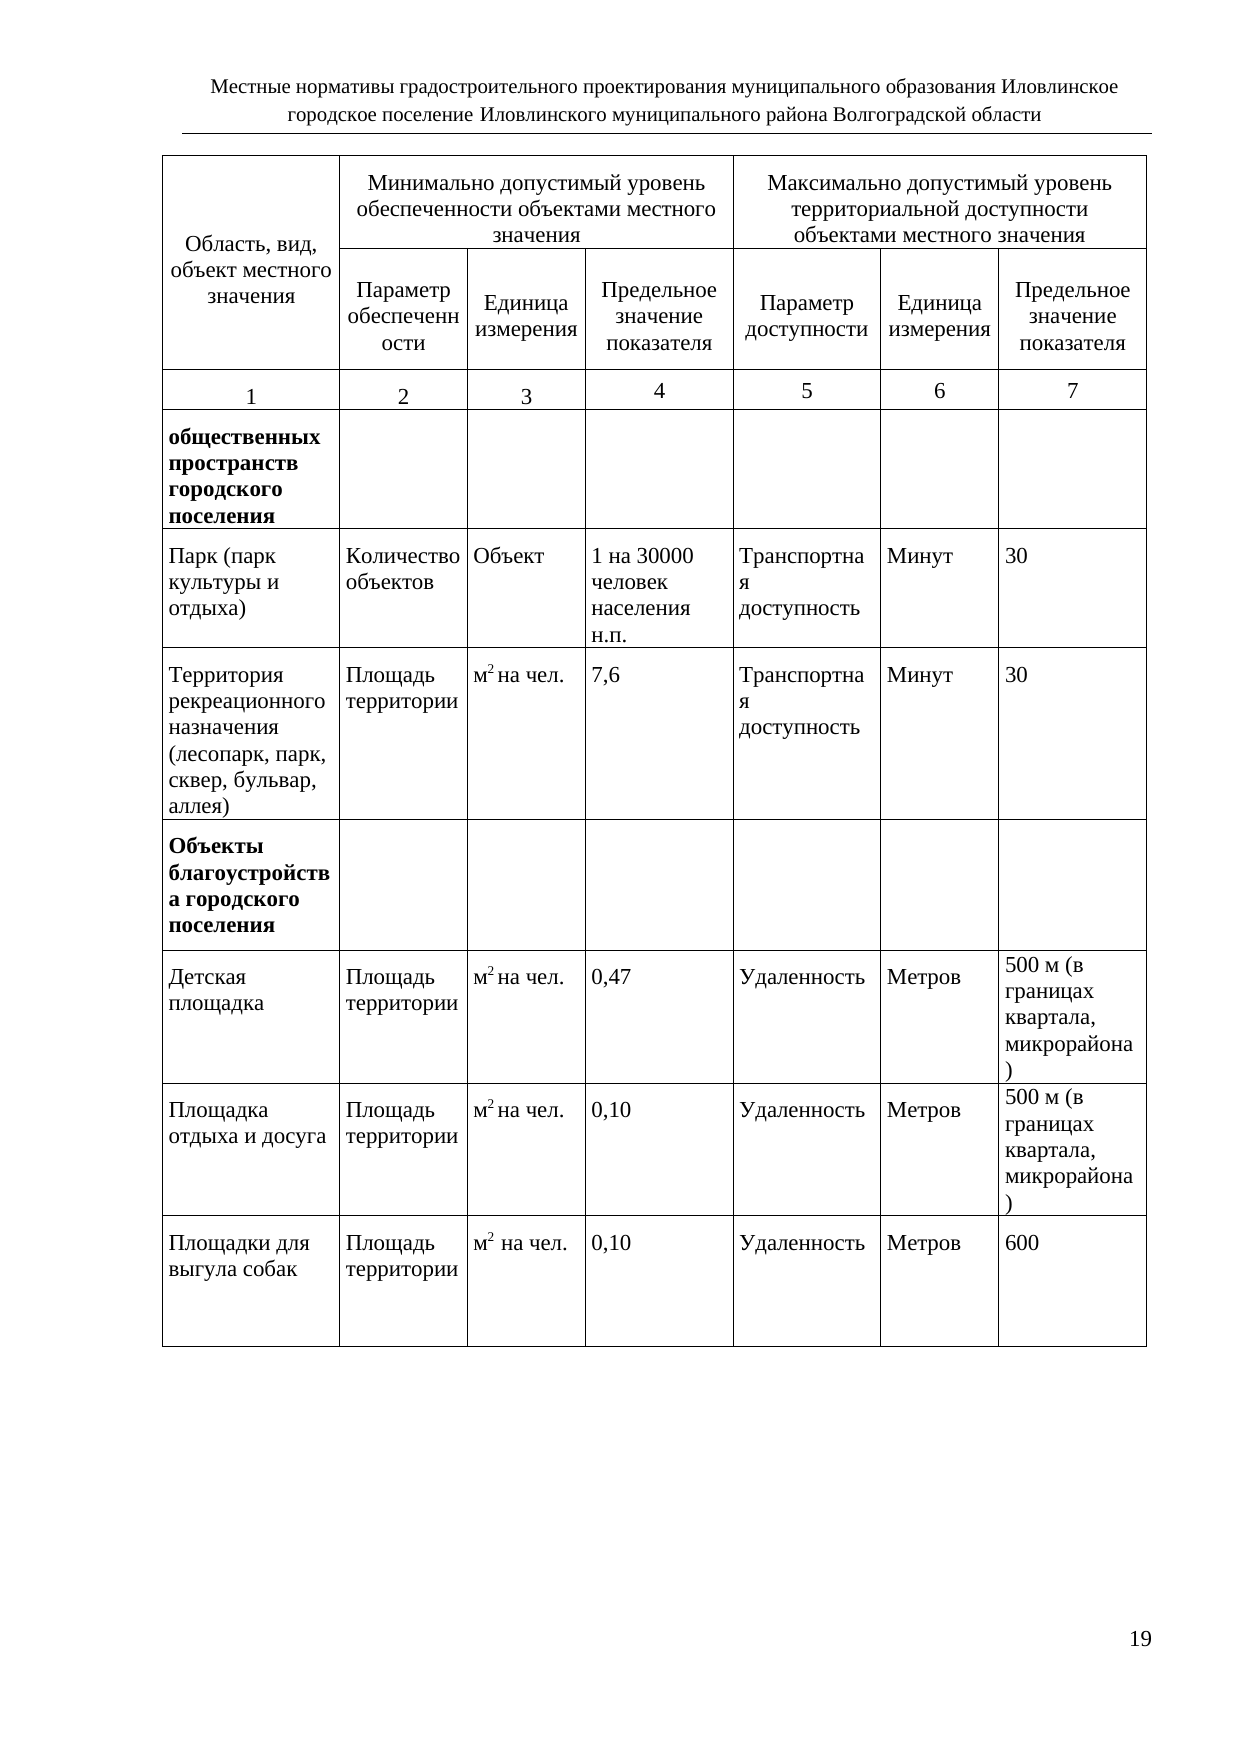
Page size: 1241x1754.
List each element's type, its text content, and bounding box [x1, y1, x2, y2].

table_cell м2 на чел. [468, 648, 585, 819]
table_cell Метров [881, 951, 998, 1082]
table_cell 0,10 [586, 1084, 733, 1215]
table_cell Объекты благоустройства городского поселения [163, 820, 339, 949]
table_cell [340, 820, 467, 949]
table_cell Предельное значение показателя [586, 249, 733, 369]
table_cell Объекты общественных пространств городского поселения [163, 410, 339, 528]
table_cell Метров [881, 1216, 998, 1346]
table_cell Удаленность [734, 1084, 880, 1215]
table_cell Минут [881, 529, 998, 647]
table_cell Параметр доступности [734, 249, 880, 369]
table_cell [586, 820, 733, 949]
table_cell м2 на чел. [468, 1084, 585, 1215]
table_cell Площадь территории [340, 1084, 467, 1215]
table_header Максимально допустимый уровень территориальной доступности объектами местного значения [734, 156, 1146, 248]
table_cell Площадь территории [340, 951, 467, 1082]
table_cell [999, 820, 1146, 949]
table_cell Удаленность [734, 951, 880, 1082]
table_cell [881, 410, 998, 528]
table_cell 500 м (в границах квартала, микрорайона) [999, 1084, 1146, 1215]
table_cell [340, 410, 467, 528]
table_cell Площадка отдыха и досуга [163, 1084, 339, 1215]
table_cell 1 [163, 370, 339, 409]
table_cell 7,6 [586, 648, 733, 819]
table_cell 3 [468, 370, 585, 409]
table_header Область, вид, объект местного значения [163, 156, 339, 369]
table_cell 30 [999, 529, 1146, 647]
table_cell 0,47 [586, 951, 733, 1082]
table_cell м2 на чел. [468, 1216, 585, 1346]
table_cell Единица измерения [468, 249, 585, 369]
table_cell 2 [340, 370, 467, 409]
table_cell 6 [881, 370, 998, 409]
table_cell 500 м (в границах квартала, микрорайона) [999, 951, 1146, 1082]
table_cell [999, 410, 1146, 528]
table_header Минимально допустимый уровень обеспеченности объектами местного значения [340, 156, 733, 248]
table_cell Метров [881, 1084, 998, 1215]
table_cell [734, 820, 880, 949]
table_cell [734, 410, 880, 528]
table_cell 30 [999, 648, 1146, 819]
table_cell [468, 410, 585, 528]
table_cell Предельное значение показателя [999, 249, 1146, 369]
table_cell 0,10 [586, 1216, 733, 1346]
table_cell Транспортная доступность [734, 648, 880, 819]
table_cell 7 [999, 370, 1146, 409]
table_cell Объект [468, 529, 585, 647]
table_cell Транспортная доступность [734, 529, 880, 647]
table_cell Площадки для выгула собак [163, 1216, 339, 1346]
table_cell 600 [999, 1216, 1146, 1346]
table_cell м2 на чел. [468, 951, 585, 1082]
table_cell Удаленность [734, 1216, 880, 1346]
table_cell Единица измерения [881, 249, 998, 369]
table_cell Территория рекреационного назначения (лесопарк, парк, сквер, бульвар, аллея) [163, 648, 339, 819]
table_cell Парк (парк культуры и отдыха) [163, 529, 339, 647]
table_cell 5 [734, 370, 880, 409]
table_cell Количество объектов [340, 529, 467, 647]
table_cell Минут [881, 648, 998, 819]
table_cell [586, 410, 733, 528]
table_cell [881, 820, 998, 949]
table_cell Параметр обеспеченности [340, 249, 467, 369]
table_cell Площадь территории [340, 648, 467, 819]
table_cell Площадь территории [340, 1216, 467, 1346]
table_cell Детская площадка [163, 951, 339, 1082]
table_cell [468, 820, 585, 949]
table_cell 1 на 30000 человек населения н.п. [586, 529, 733, 647]
table_cell 4 [586, 370, 733, 409]
